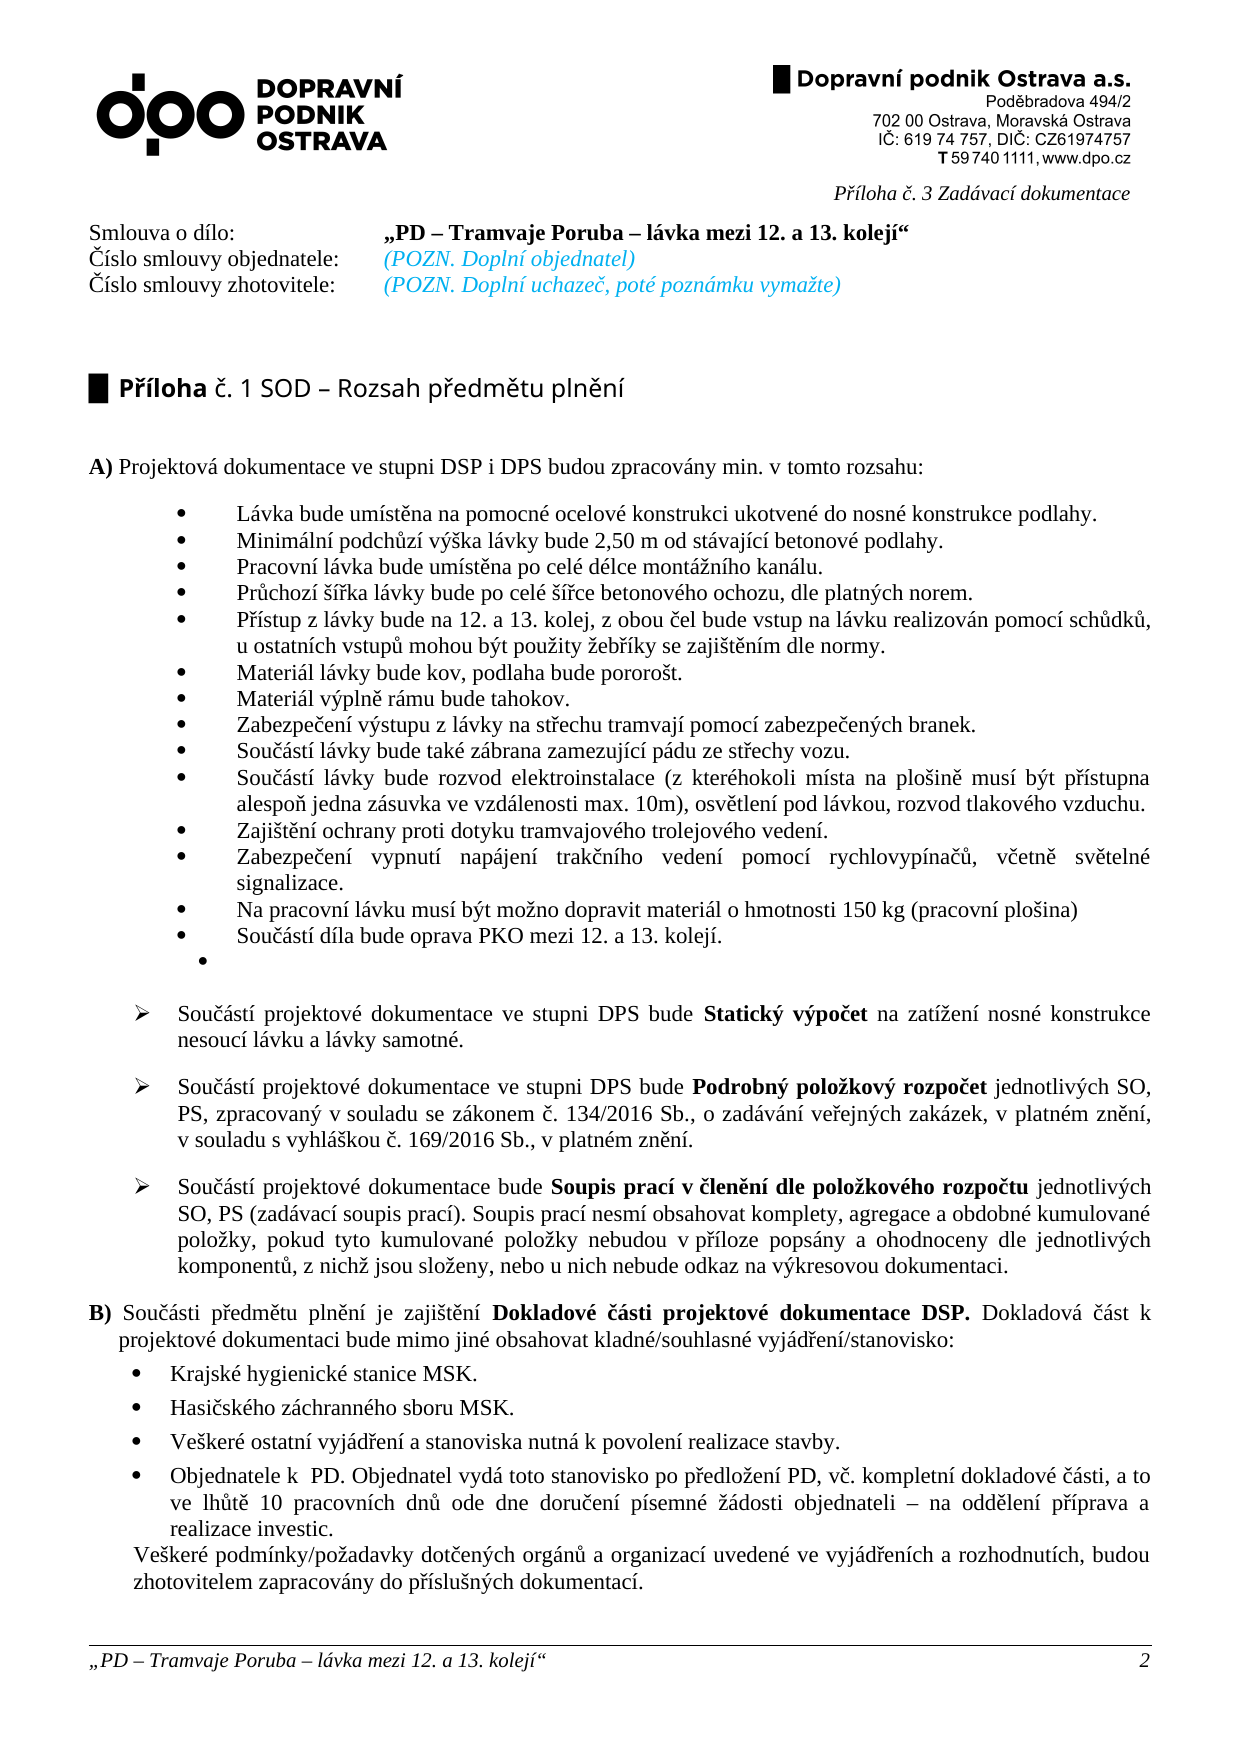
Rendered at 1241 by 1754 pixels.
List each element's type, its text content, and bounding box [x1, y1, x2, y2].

list Součástí projektové dokumentace ve stupni DPS bude Statický výpočet na zatížení nosné konstrukce nesoucí lávku a lávky samotné. [133, 1000, 1152, 1052]
list Zabezpečení výstupu z lávky na střechu tramvají pomocí zabezpečených branek. [177, 711, 1152, 738]
picture [773, 65, 1131, 167]
text B) Součásti předmětu plnění je zajištění Dokladové části projektové dokumentace DSP. Dokladová část k projektové dokumentaci bude mimo jiné obsahovat kladné/souhlasné vyjádření/stanovisko: [89, 1299, 1152, 1352]
list Součástí projektové dokumentace ve stupni DPS bude Podrobný položkový rozpočet jednotlivých SO, PS, zpracovaný v souladu se zákonem č. 134/2016 Sb., o zadávání veřejných zakázek, v platném znění, v souladu s vyhláškou č. 169/2016 Sb., v platném znění. [133, 1073, 1152, 1152]
list Materiál výplně rámu bude tahokov. [177, 685, 1152, 711]
list Zabezpečení vypnutí napájení trakčního vedení pomocí rychlovypínačů, včetně světelné signalizace. [177, 843, 1152, 896]
list Součástí projektové dokumentace bude Soupis prací v členění dle položkového rozpočtu jednotlivých SO, PS (zadávací soupis prací). Soupis prací nesmí obsahovat komplety, agregace a obdobné kumulované položky, pokud tyto kumulované položky nebudou v příloze popsány a ohodnoceny dle jednotlivých komponentů, z nichž jsou složeny, nebo u nich nebude odkaz na výkresovou dokumentaci. [133, 1173, 1152, 1279]
list Průchozí šířka lávky bude po celé šířce betonového ochozu, dle platných norem. [177, 579, 1152, 606]
list Součástí díla bude oprava PKO mezi 12. a 13. kolejí. [177, 922, 1152, 948]
list Na pracovní lávku musí být možno dopravit materiál o hmotnosti 150 kg (pracovní plošina) [177, 896, 1152, 922]
list Veškeré ostatní vyjádření a stanoviska nutná k povolení realizace stavby. [132, 1428, 1152, 1455]
list Přístup z lávky bude na 12. a 13. kolej, z obou čel bude vstup na lávku realizován pomocí schůdků, u ostatních vstupů mohou být použity žebříky se zajištěním dle normy. [177, 606, 1152, 658]
list Krajské hygienické stanice MSK. [132, 1360, 1152, 1386]
text Číslo smlouvy zhotovitele: (POZN. Doplní uchazeč, poté poznámku vymažte) [89, 271, 1152, 298]
text Veškeré podmínky/požadavky dotčených orgánů a organizací uvedené ve vyjádřeních a rozhodnutích, budou zhotovitelem zapracovány do příslušných dokumentací. [133, 1542, 1152, 1594]
text A) Projektová dokumentace ve stupni DSP i DPS budou zpracovány min. v tomto rozsahu: [89, 453, 1152, 479]
subtitle Příloha č. 1 SOD – Rozsah předmětu plnění [89, 373, 1152, 403]
list Materiál lávky bude kov, podlaha bude pororošt. [177, 658, 1152, 685]
list Lávka bude umístěna na pomocné ocelové konstrukci ukotvené do nosné konstrukce podlahy. [177, 500, 1152, 527]
list Součástí lávky bude také zábrana zamezující pádu ze střechy vozu. [177, 738, 1152, 764]
list Pracovní lávka bude umístěna po celé délce montážního kanálu. [177, 553, 1152, 579]
picture [96, 73, 404, 156]
list Hasičského záchranného sboru MSK. [132, 1394, 1152, 1421]
text Smlouva o dílo: „PD – Tramvaje Poruba – lávka mezi 12. a 13. kolejí“ [89, 218, 1152, 245]
list Objednatele k PD. Objednatel vydá toto stanovisko po předložení PD, vč. kompletní dokladové části, a to ve lhůtě 10 pracovních dnů ode dne doručení písemné žádosti objednateli – na oddělení příprava a realizace investic. [132, 1462, 1152, 1542]
text Číslo smlouvy objednatele: (POZN. Doplní objednatel) [89, 245, 1152, 271]
list Součástí lávky bude rozvod elektroinstalace (z kteréhokoli místa na plošině musí být přístupna alespoň jedna zásuvka ve vzdálenosti max. 10m), osvětlení pod lávkou, rozvod tlakového vzduchu. [177, 764, 1152, 817]
list Zajištění ochrany proti dotyku tramvajového trolejového vedení. [177, 817, 1152, 843]
list Minimální podchůzí výška lávky bude 2,50 m od stávající betonové podlahy. [177, 527, 1152, 553]
